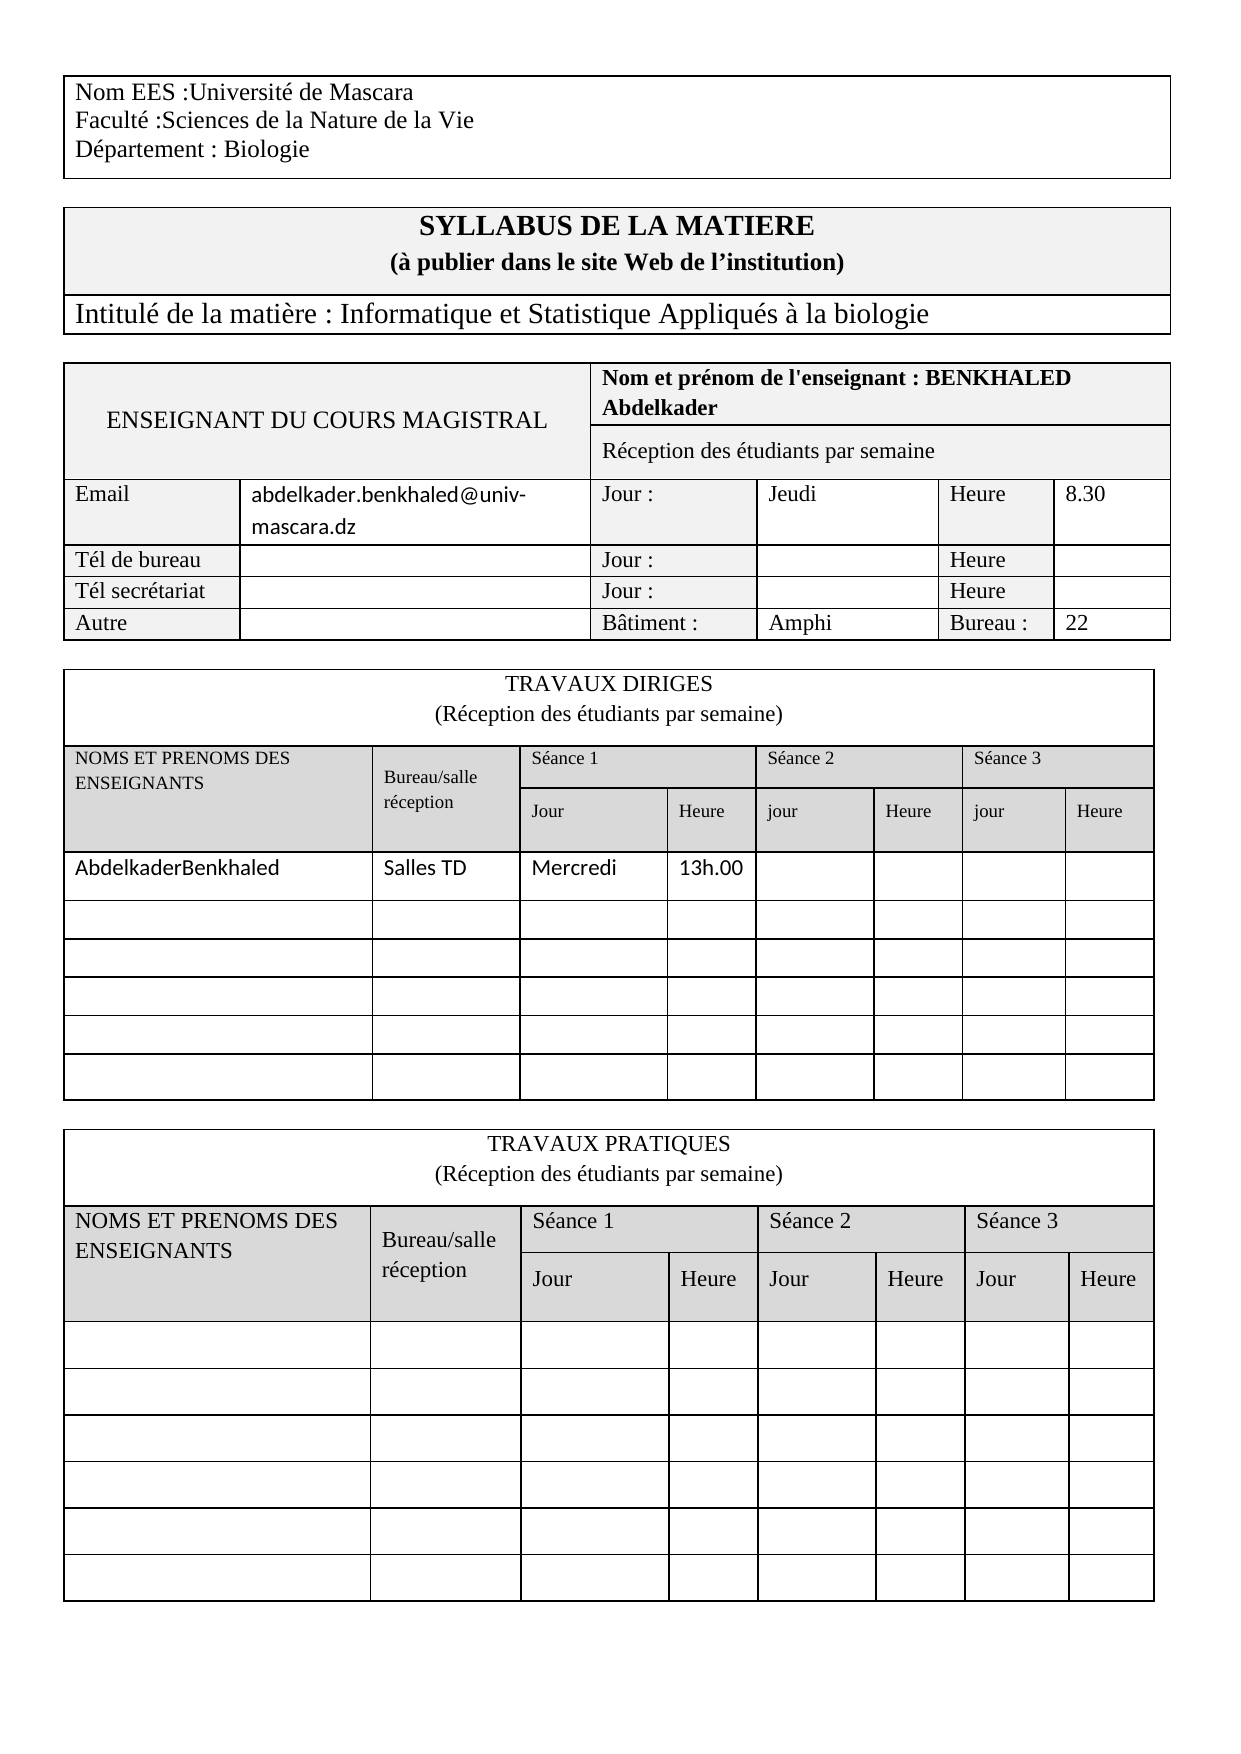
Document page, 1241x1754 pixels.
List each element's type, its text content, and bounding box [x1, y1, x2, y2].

table_cell [759, 1322, 875, 1367]
table_cell [670, 1555, 757, 1600]
table_cell [875, 1055, 962, 1099]
table_cell [966, 1462, 1068, 1507]
table_cell Autre [65, 609, 239, 639]
table_cell Séance 3 [966, 1207, 1153, 1252]
table_cell [522, 1509, 668, 1554]
table_cell AbdelkaderBenkhaled [65, 853, 372, 899]
table_cell Heure [939, 577, 1053, 608]
table_cell [670, 1369, 757, 1414]
table_cell [373, 1055, 519, 1099]
table_cell Séance 1 [521, 747, 755, 787]
table_cell Heure [668, 789, 755, 851]
table_cell [522, 1322, 668, 1367]
table_cell [757, 901, 873, 938]
table_cell [1055, 577, 1170, 608]
table_cell [1070, 1416, 1153, 1461]
table_cell [1070, 1555, 1153, 1600]
table_cell [65, 1416, 370, 1461]
table_cell [759, 1416, 875, 1461]
table_cell [758, 577, 938, 608]
table_cell [963, 853, 1065, 899]
table_cell [875, 901, 962, 938]
table_cell [877, 1462, 964, 1507]
table_cell [522, 1555, 668, 1600]
table_cell [963, 901, 1065, 938]
table_cell Intitulé de la matière : Informatique et Statistique Appliqués à la biologie [65, 296, 1170, 333]
table_cell Amphi [758, 609, 938, 639]
table_cell [1070, 1509, 1153, 1554]
table_cell [877, 1555, 964, 1600]
table_cell 22 [1055, 609, 1170, 639]
table_cell NOMS ET PRENOMS DES ENSEIGNANTS [65, 1207, 370, 1321]
table_cell Salles TD [373, 853, 519, 899]
table_cell [877, 1322, 964, 1367]
table_cell [371, 1462, 520, 1507]
table_cell [877, 1369, 964, 1414]
table_cell [241, 577, 590, 608]
table_cell [757, 1016, 873, 1053]
table_cell Email [65, 480, 239, 544]
table_cell [759, 1369, 875, 1414]
table_cell jour [757, 789, 873, 851]
table_cell Séance 2 [757, 747, 962, 787]
table_cell 8.30 [1055, 480, 1170, 544]
table_cell Séance 2 [759, 1207, 964, 1252]
table_cell [521, 901, 667, 938]
table_cell [668, 1016, 755, 1053]
table_cell Jour [521, 789, 667, 851]
table_cell [65, 1055, 372, 1099]
table_cell [65, 1016, 372, 1053]
table_cell [966, 1369, 1068, 1414]
table_cell Jeudi [758, 480, 938, 544]
table_cell [1066, 1016, 1153, 1053]
table_cell [759, 1462, 875, 1507]
table_cell [65, 940, 372, 976]
table_cell [65, 1322, 370, 1367]
table_cell Mercredi [521, 853, 667, 899]
table_header Nom EES :Université de Mascara Faculté :Sciences de la Nature de la Vie Département : Biologie [65, 77, 1170, 178]
table_cell [241, 546, 590, 576]
table_cell [966, 1509, 1068, 1554]
table_cell [65, 1509, 370, 1554]
table_cell [668, 940, 755, 976]
table_cell [757, 853, 873, 899]
table_cell [241, 609, 590, 639]
table_cell [759, 1555, 875, 1600]
table_cell [373, 978, 519, 1014]
table_header ENSEIGNANT DU COURS MAGISTRAL [65, 364, 590, 478]
table_cell [1066, 1055, 1153, 1099]
table_cell [521, 1055, 667, 1099]
table_cell [521, 978, 667, 1014]
table_cell [963, 1016, 1065, 1053]
table_cell Bureau : [939, 609, 1053, 639]
table_cell NOMS ET PRENOMS DES ENSEIGNANTS [65, 747, 372, 851]
table_cell [877, 1509, 964, 1554]
table_cell [521, 1016, 667, 1053]
table_cell [877, 1416, 964, 1461]
table_cell [1070, 1462, 1153, 1507]
table_cell [668, 901, 755, 938]
table_cell Heure [877, 1253, 964, 1321]
table_cell [668, 978, 755, 1014]
table_cell [371, 1322, 520, 1367]
table_cell [758, 546, 938, 576]
table_cell [670, 1322, 757, 1367]
table_cell [1070, 1322, 1153, 1367]
table_cell [966, 1555, 1068, 1600]
table_cell [757, 978, 873, 1014]
table_cell Heure [1070, 1253, 1153, 1321]
table_cell [757, 1055, 873, 1099]
table_cell [65, 1462, 370, 1507]
table_header SYLLABUS DE LA MATIERE (à publier dans le site Web de l’institution) [65, 208, 1170, 294]
table_cell [371, 1509, 520, 1554]
table_cell [522, 1416, 668, 1461]
table_cell [373, 1016, 519, 1053]
table_cell Bureau/salle réception [371, 1207, 520, 1321]
table_cell [65, 901, 372, 938]
table_cell [371, 1555, 520, 1600]
table_cell Heure [939, 546, 1053, 576]
table_cell Heure [1066, 789, 1153, 851]
table_cell Séance 1 [522, 1207, 757, 1252]
table_cell [670, 1509, 757, 1554]
table_cell [963, 940, 1065, 976]
table_cell Tél secrétariat [65, 577, 239, 608]
table_cell [1055, 546, 1170, 576]
table_cell Jour : [591, 546, 756, 576]
table_cell Heure [875, 789, 962, 851]
table_cell [373, 940, 519, 976]
table_cell 13h.00 [668, 853, 755, 899]
table_cell Réception des étudiants par semaine [591, 426, 1170, 478]
table_cell [522, 1369, 668, 1414]
table_cell [875, 978, 962, 1014]
table_cell Heure [939, 480, 1053, 544]
table_cell [65, 1369, 370, 1414]
table_cell [757, 940, 873, 976]
table_cell [65, 978, 372, 1014]
table_cell [963, 978, 1065, 1014]
table_cell Jour [759, 1253, 875, 1321]
table_cell [371, 1416, 520, 1461]
table_cell [875, 940, 962, 976]
table_cell [966, 1322, 1068, 1367]
table_cell [522, 1462, 668, 1507]
table_cell Tél de bureau [65, 546, 239, 576]
table_cell Heure [670, 1253, 757, 1321]
table_header Nom et prénom de l'enseignant : BENKHALED Abdelkader [591, 364, 1170, 424]
table_cell Jour [522, 1253, 668, 1321]
table_cell jour [963, 789, 1065, 851]
table_cell [65, 1555, 370, 1600]
table_header TRAVAUX PRATIQUES (Réception des étudiants par semaine) [65, 1130, 1153, 1205]
table_cell [1066, 978, 1153, 1014]
table_cell Jour : [591, 577, 756, 608]
table_cell [670, 1462, 757, 1507]
table_header TRAVAUX DIRIGES (Réception des étudiants par semaine) [65, 670, 1153, 745]
table_cell [521, 940, 667, 976]
table_cell [373, 901, 519, 938]
table_cell abdelkader.benkhaled@univ-mascara.dz [241, 480, 590, 544]
table_cell [759, 1509, 875, 1554]
table_cell Bureau/salle réception [373, 747, 519, 851]
table_cell [963, 1055, 1065, 1099]
table_cell Jour [966, 1253, 1068, 1321]
table_cell [875, 853, 962, 899]
table_cell [670, 1416, 757, 1461]
table_cell Bâtiment : [591, 609, 756, 639]
table_cell [1070, 1369, 1153, 1414]
table_cell [1066, 901, 1153, 938]
table_cell [668, 1055, 755, 1099]
table_cell [371, 1369, 520, 1414]
table_cell [875, 1016, 962, 1053]
table_cell [966, 1416, 1068, 1461]
table_cell [1066, 853, 1153, 899]
table_cell Jour : [591, 480, 756, 544]
table_cell Séance 3 [963, 747, 1153, 787]
table_cell [1066, 940, 1153, 976]
